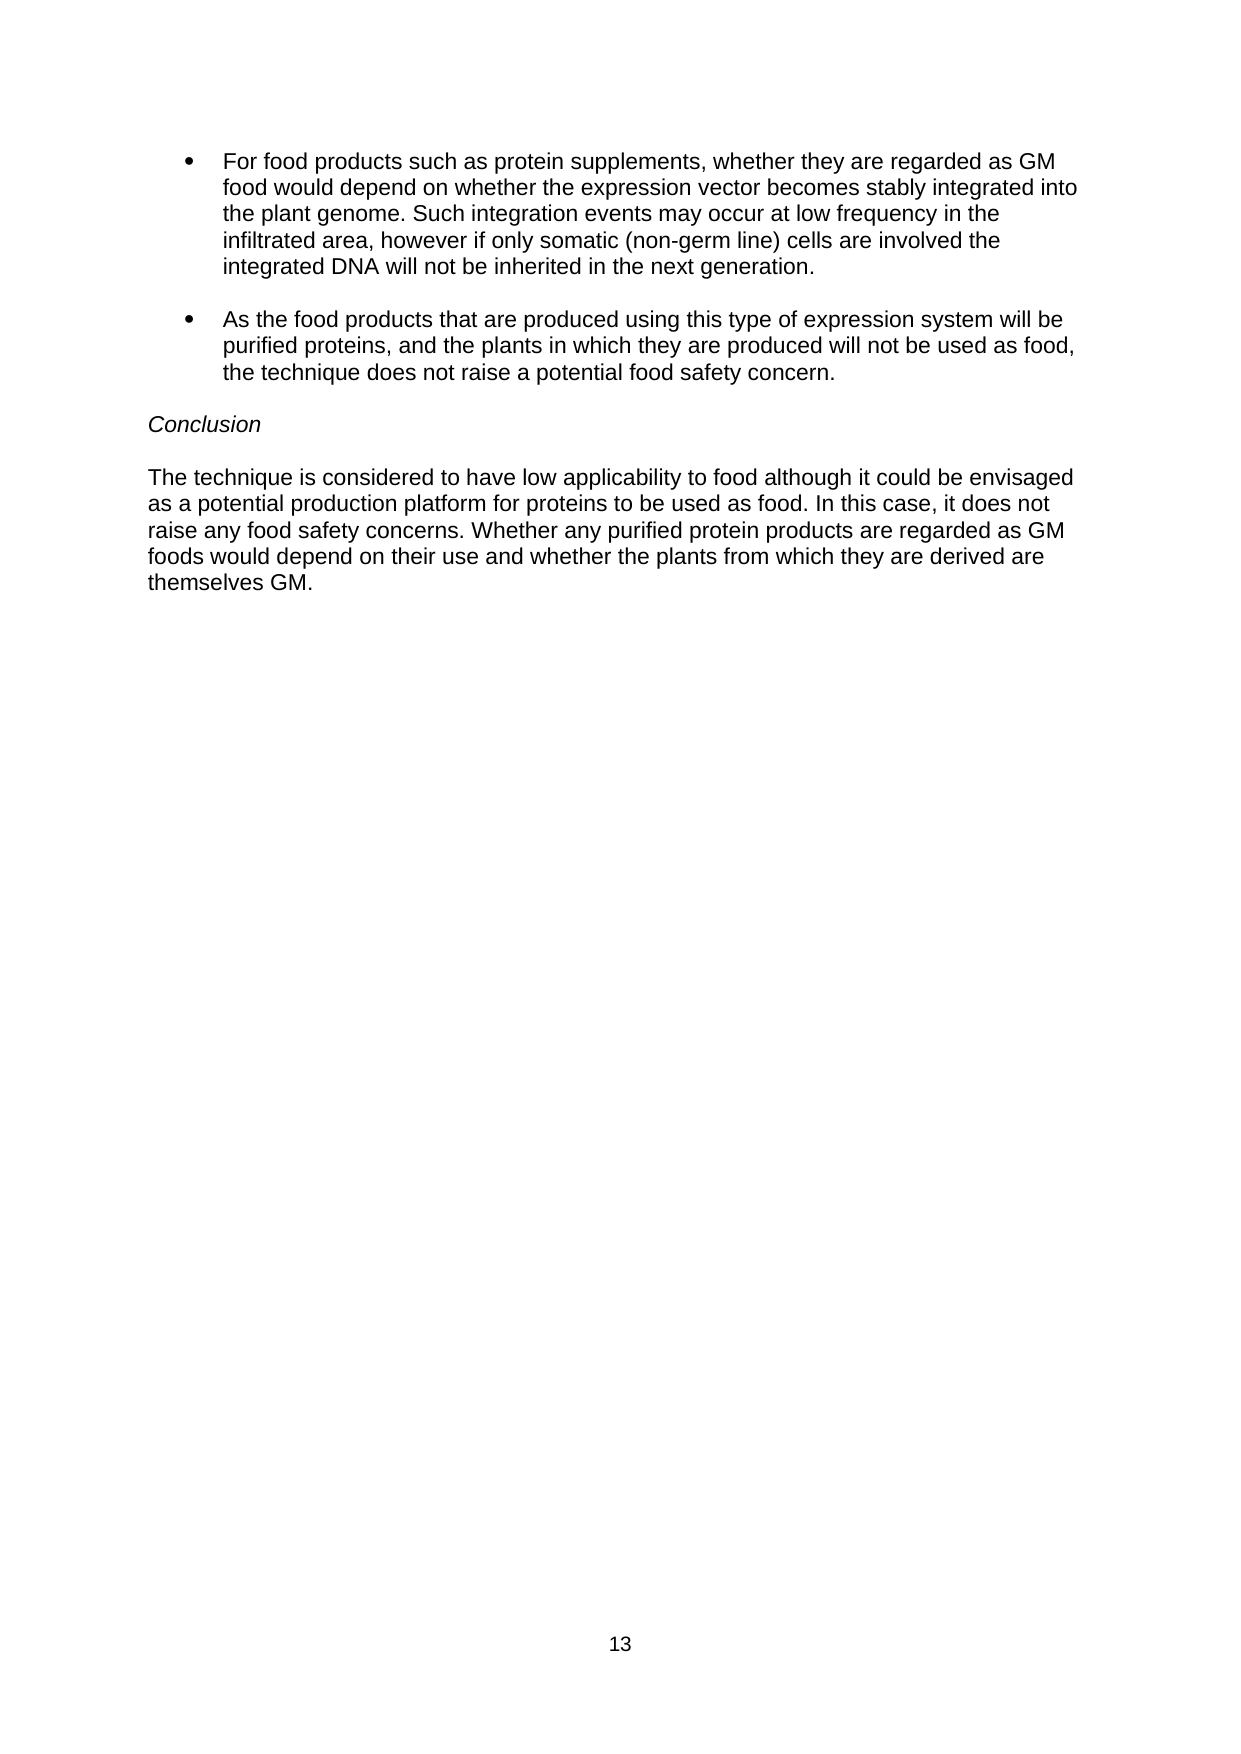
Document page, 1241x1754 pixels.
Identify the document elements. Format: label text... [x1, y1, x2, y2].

text The technique is considered to have low applicability to food although it could be envisaged as a potential production platform for proteins to be used as food. In this case, it does not raise any food safety concerns. Whether any purified protein products are regarded as GM foods would depend on their use and whether the plants from which they are derived are themselves GM. [148, 464, 1092, 596]
text Conclusion [148, 411, 1092, 438]
list As the food products that are produced using this type of expression system will be purified proteins, and the plants in which they are produced will not be used as food, the technique does not raise a potential food safety concern. [185, 306, 1092, 385]
list For food products such as protein supplements, whether they are regarded as GM food would depend on whether the expression vector becomes stably integrated into the plant genome. Such integration events may occur at low frequency in the infiltrated area, however if only somatic (non-germ line) cells are involved the integrated DNA will not be inherited in the next generation. [185, 148, 1092, 279]
